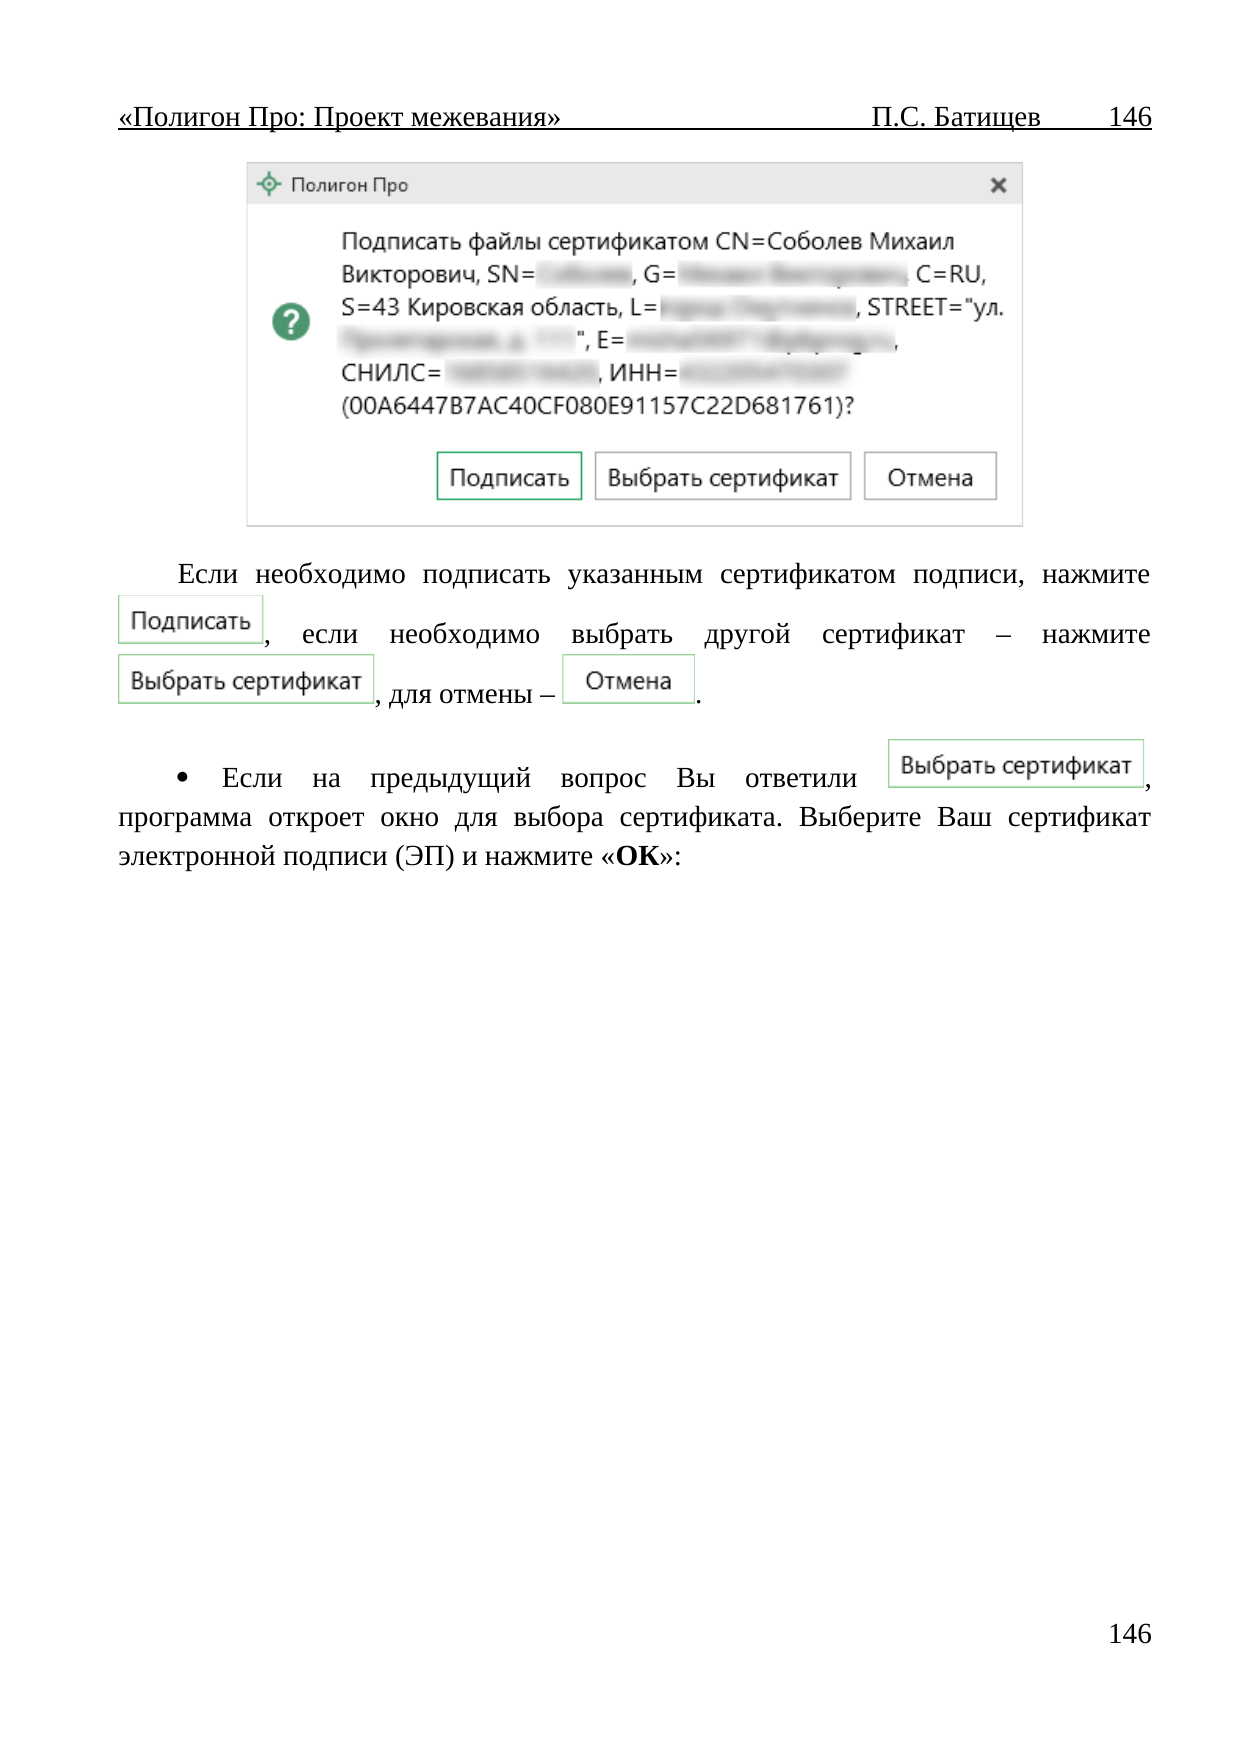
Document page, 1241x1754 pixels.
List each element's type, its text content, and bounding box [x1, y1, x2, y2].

text Если необходимо подписать указанным сертификатом подписи, нажмите , если необходимо выбрать другой сертификат – нажмите , для отмены – . [118, 556, 1152, 709]
picture [246, 162, 1024, 527]
list Если на предыдущий вопрос Вы ответили , программа откроет окно для выбора сертификата. Выберите Ваш сертификат электронной подписи (ЭП) и нажмите «ОК»: [118, 739, 1152, 871]
picture [118, 654, 375, 704]
picture [888, 739, 1145, 788]
picture [562, 654, 695, 704]
picture [118, 595, 264, 644]
